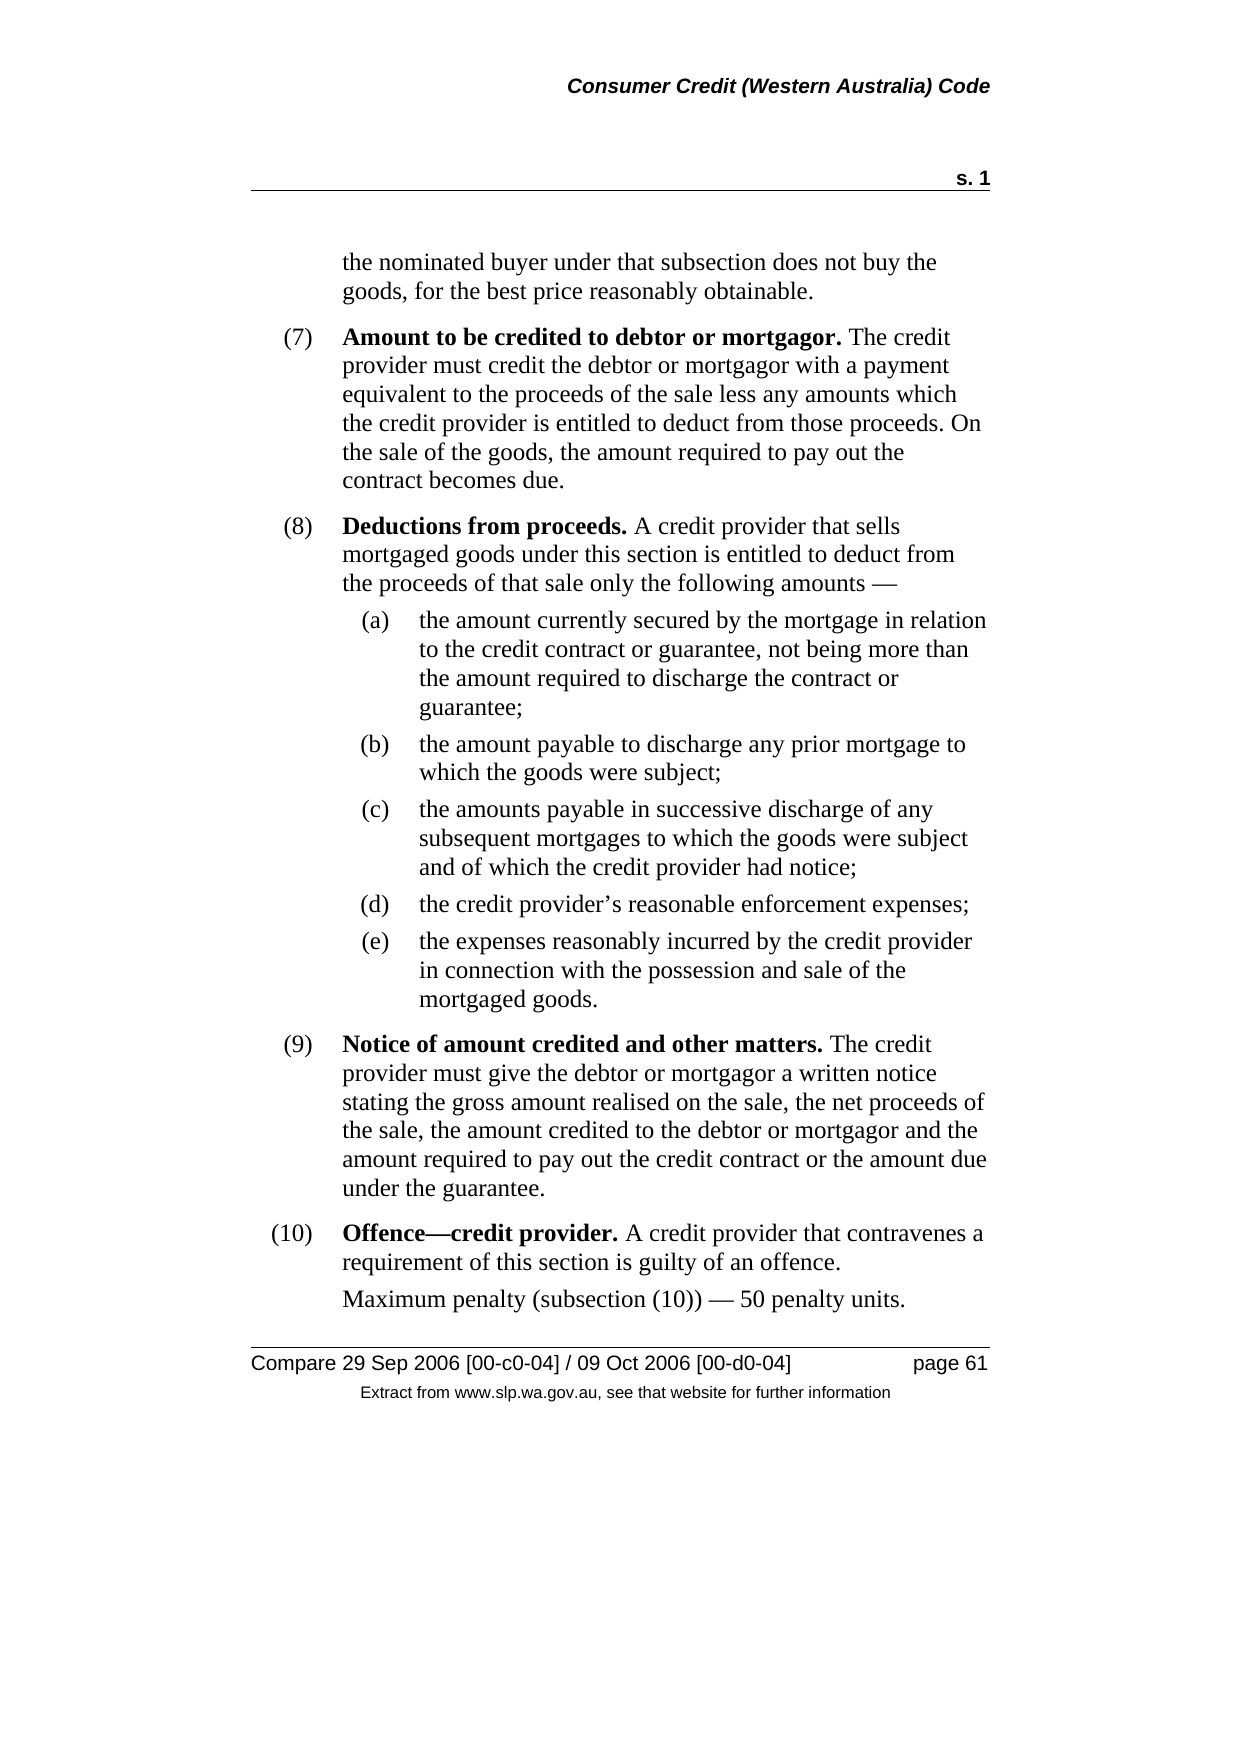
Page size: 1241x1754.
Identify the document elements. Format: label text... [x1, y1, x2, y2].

text Maximum penalty (subsection (10)) — 50 penalty units. [251, 1284, 990, 1313]
text (8) Deductions from proceeds. A credit provider that sells mortgaged goods under this section is entitled to deduct from the proceeds of that sale only the following amounts — [251, 511, 990, 597]
text (a) the amount currently secured by the mortgage in relation to the credit contract or guarantee, not being more than the amount required to discharge the contract or guarantee; [251, 605, 990, 720]
text (7) Amount to be credited to debtor or mortgagor. The credit provider must credit the debtor or mortgagor with a payment equivalent to the proceeds of the sale less any amounts which the credit provider is entitled to deduct from those proceeds. On the sale of the goods, the amount required to pay out the contract becomes due. [251, 322, 990, 494]
text (c) the amounts payable in successive discharge of any subsequent mortgages to which the goods were subject and of which the credit provider had notice; [251, 794, 990, 881]
text (e) the expenses reasonably incurred by the credit provider in connection with the possession and sale of the mortgaged goods. [251, 926, 990, 1012]
text (b) the amount payable to discharge any prior mortgage to which the goods were subject; [251, 729, 990, 786]
text (d) the credit provider’s reasonable enforcement expenses; [251, 889, 990, 918]
text (10) Offence—credit provider. A credit provider that contravenes a requirement of this section is guilty of an offence. [251, 1218, 990, 1276]
text (9) Notice of amount credited and other matters. The credit provider must give the debtor or mortgagor a written notice stating the gross amount realised on the sale, the net proceeds of the sale, the amount credited to the debtor or mortgagor and the amount required to pay out the credit contract or the amount due under the guarantee. [251, 1029, 990, 1202]
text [251, 247, 990, 305]
